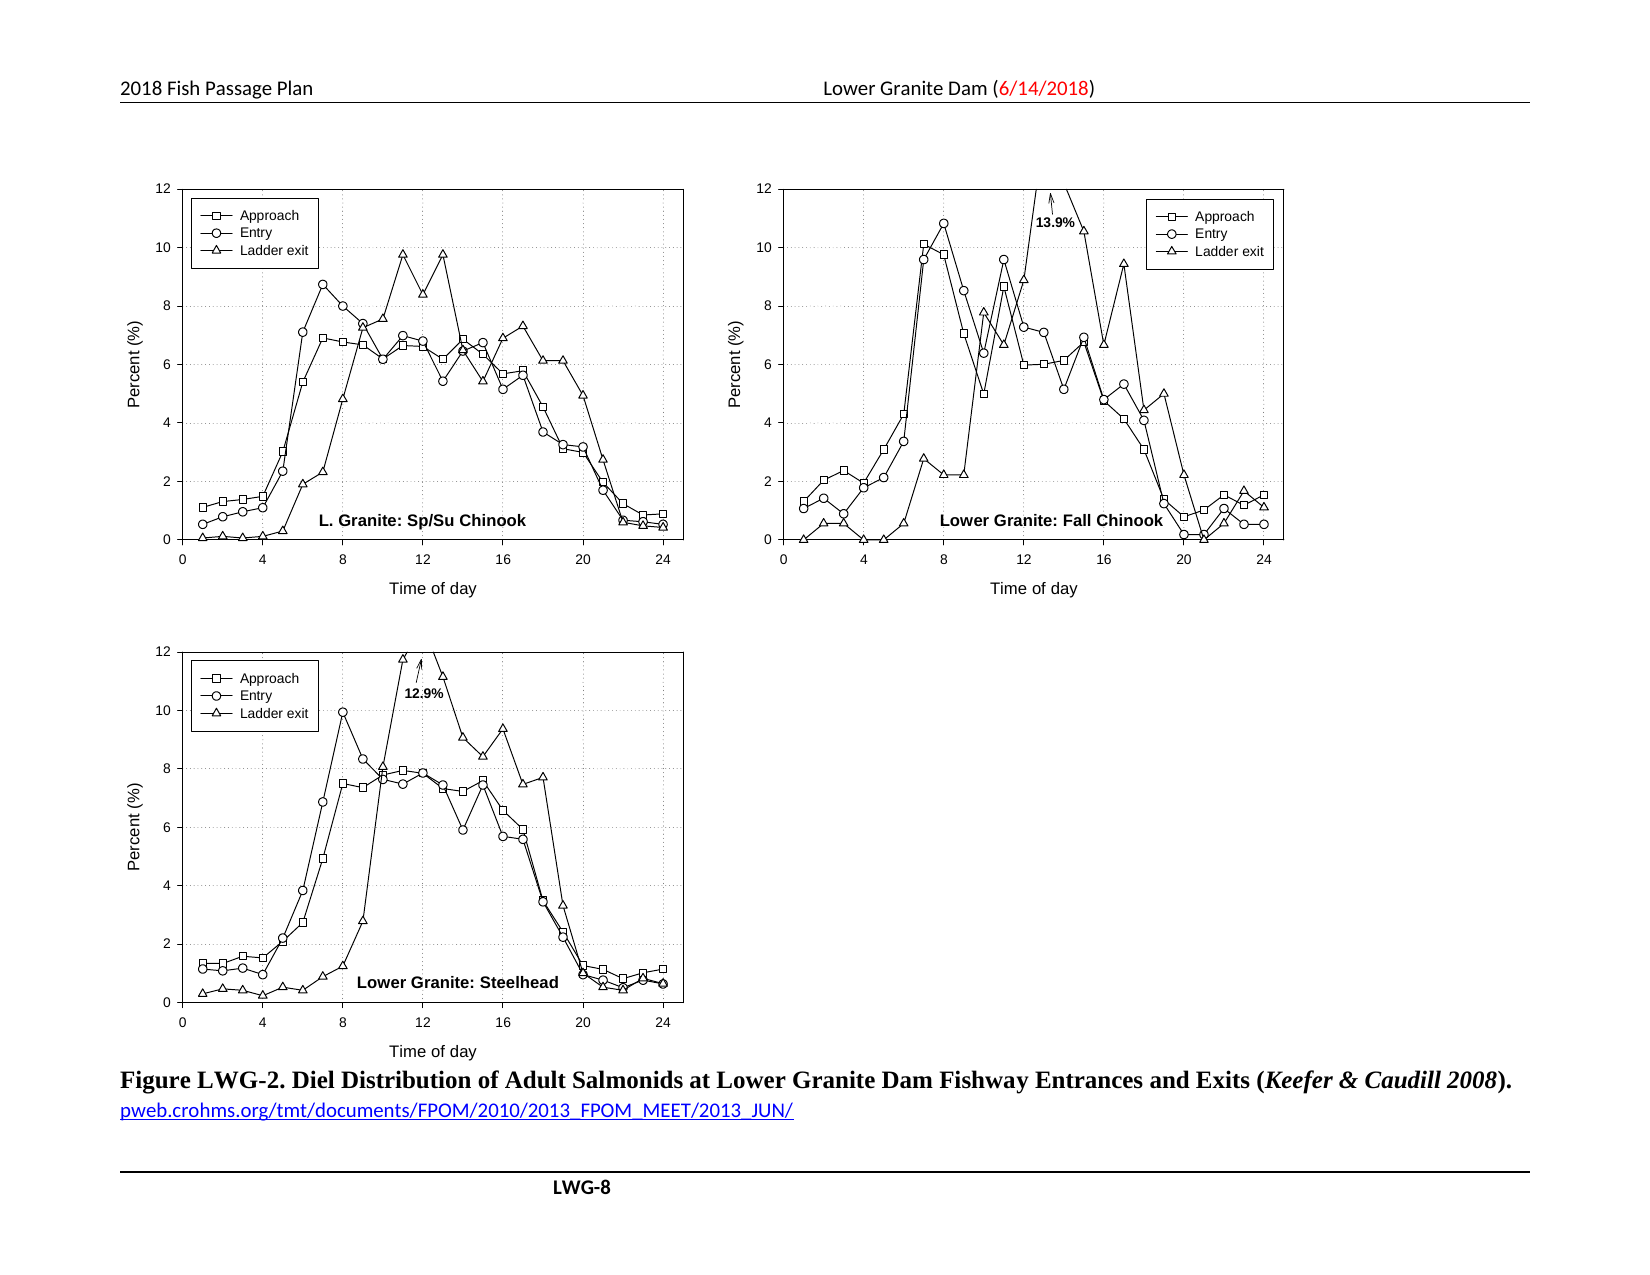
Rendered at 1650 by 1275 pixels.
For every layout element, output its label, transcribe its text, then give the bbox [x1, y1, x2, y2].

text Figure LWG-2. Diel Distribution of Adult Salmonids at Lower Granite Dam Fishway Entrances and Exits (Keefer & Caudill 2008). pweb.crohms.org/tmt/documents/FPOM/2010/2013_FPOM_MEET/2013_JUN/ [120, 1065, 1530, 1122]
